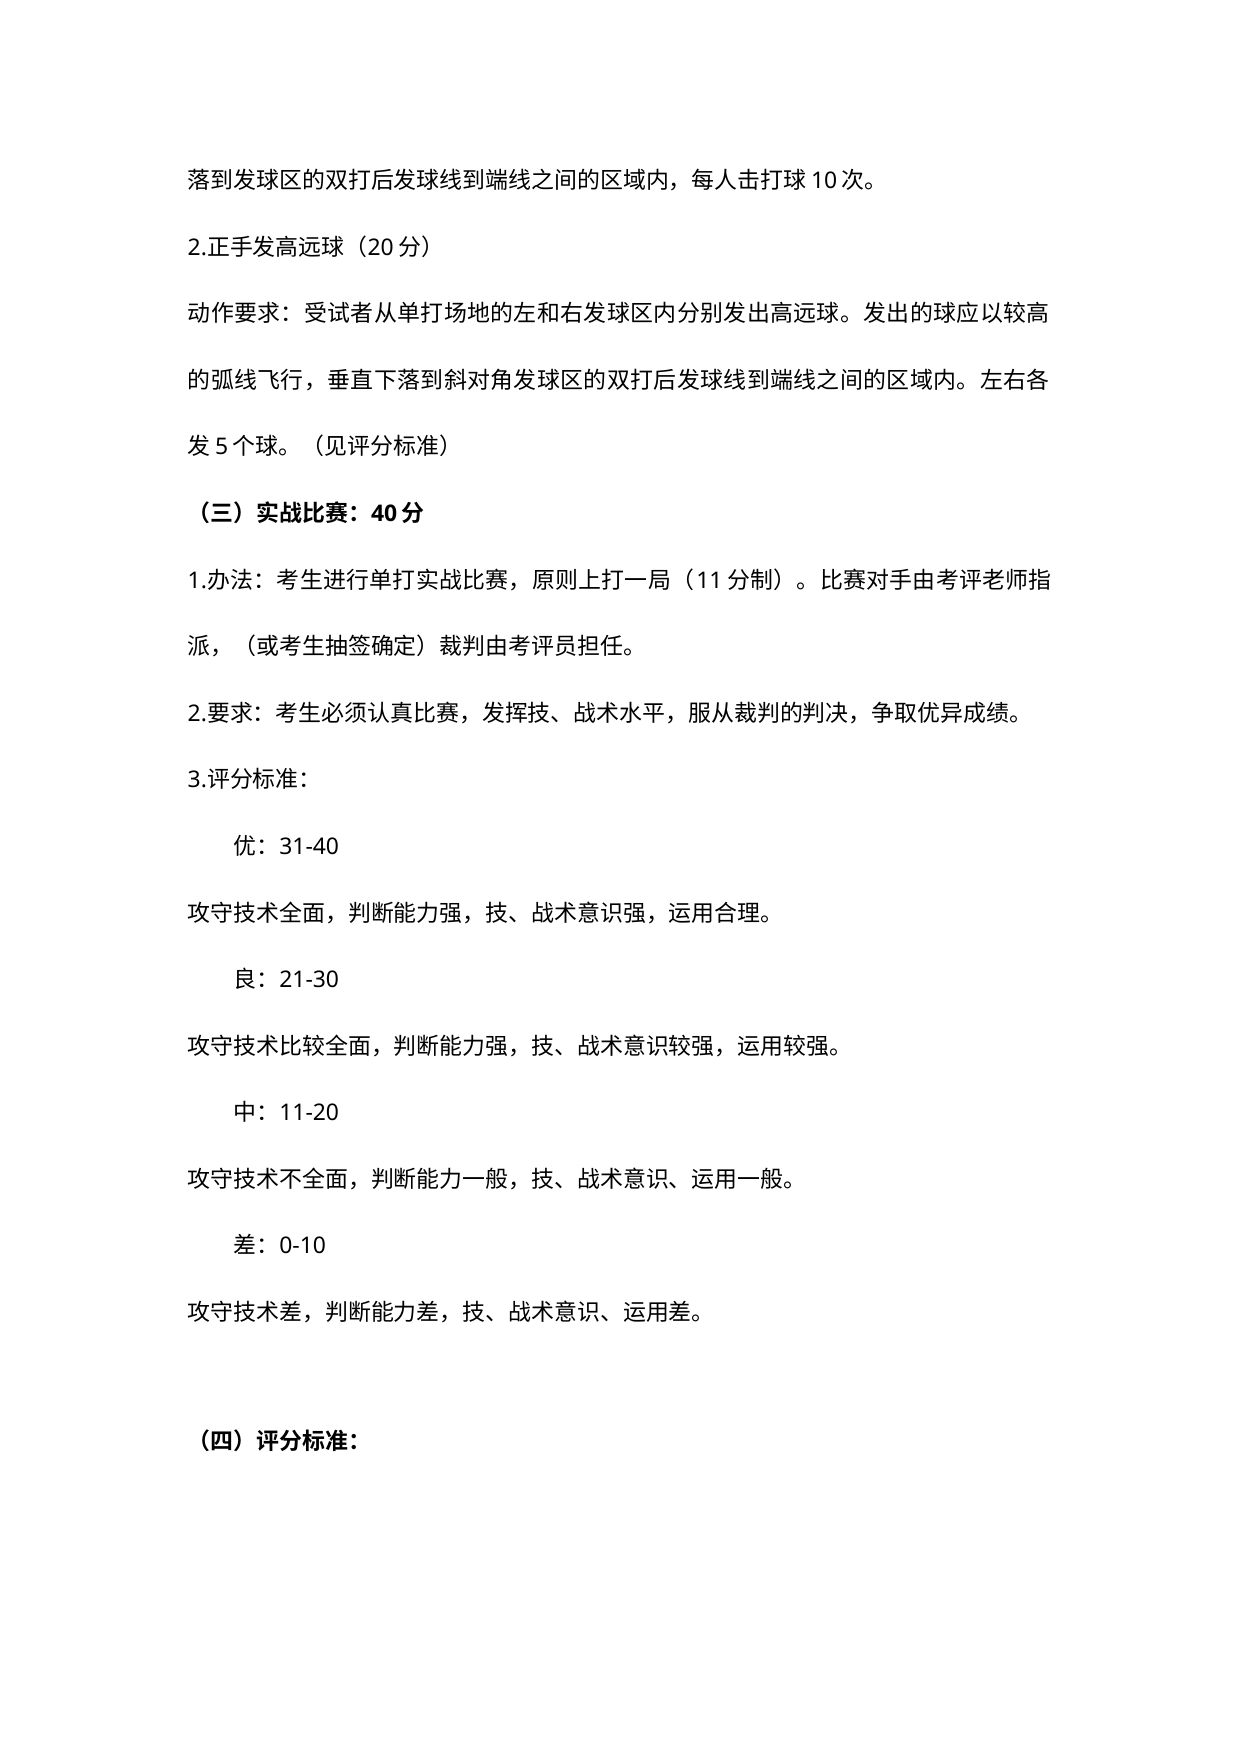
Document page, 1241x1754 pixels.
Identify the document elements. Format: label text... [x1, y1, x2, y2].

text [187, 162, 1053, 195]
text 攻守技术全面，判断能力强，技、战术意识强，运用合理。 [187, 894, 1053, 928]
text 2.要求：考生必须认真比赛，发挥技、战术水平，服从裁判的判决，争取优异成绩。 [187, 694, 1053, 728]
text 2.正手发高远球（20分） [187, 229, 1053, 262]
text 良：21-30 [187, 961, 1053, 994]
text 攻守技术比较全面，判断能力强，技、战术意识较强，运用较强。 [187, 1028, 1053, 1061]
text 攻守技术不全面，判断能力一般，技、战术意识、运用一般。 [187, 1161, 1053, 1194]
text 3.评分标准： [187, 761, 1053, 794]
text （三）实战比赛：40分 [187, 495, 1053, 528]
text 差：0-10 [187, 1227, 1053, 1261]
text （四）评分标准： [187, 1423, 1053, 1456]
text 中：11-20 [187, 1094, 1053, 1127]
text 攻守技术差，判断能力差，技、战术意识、运用差。 [187, 1294, 1053, 1327]
text 优：31-40 [187, 828, 1053, 861]
text 动作要求：受试者从单打场地的左和右发球区内分别发出高远球。发出的球应以较高的弧线飞行，垂直下落到斜对角发球区的双打后发球线到端线之间的区域内。左右各发5个球。（见评分标准） [187, 295, 1053, 462]
text 1.办法：考生进行单打实战比赛，原则上打一局（11分制）。比赛对手由考评老师指派，（或考生抽签确定）裁判由考评员担任。 [187, 562, 1053, 661]
